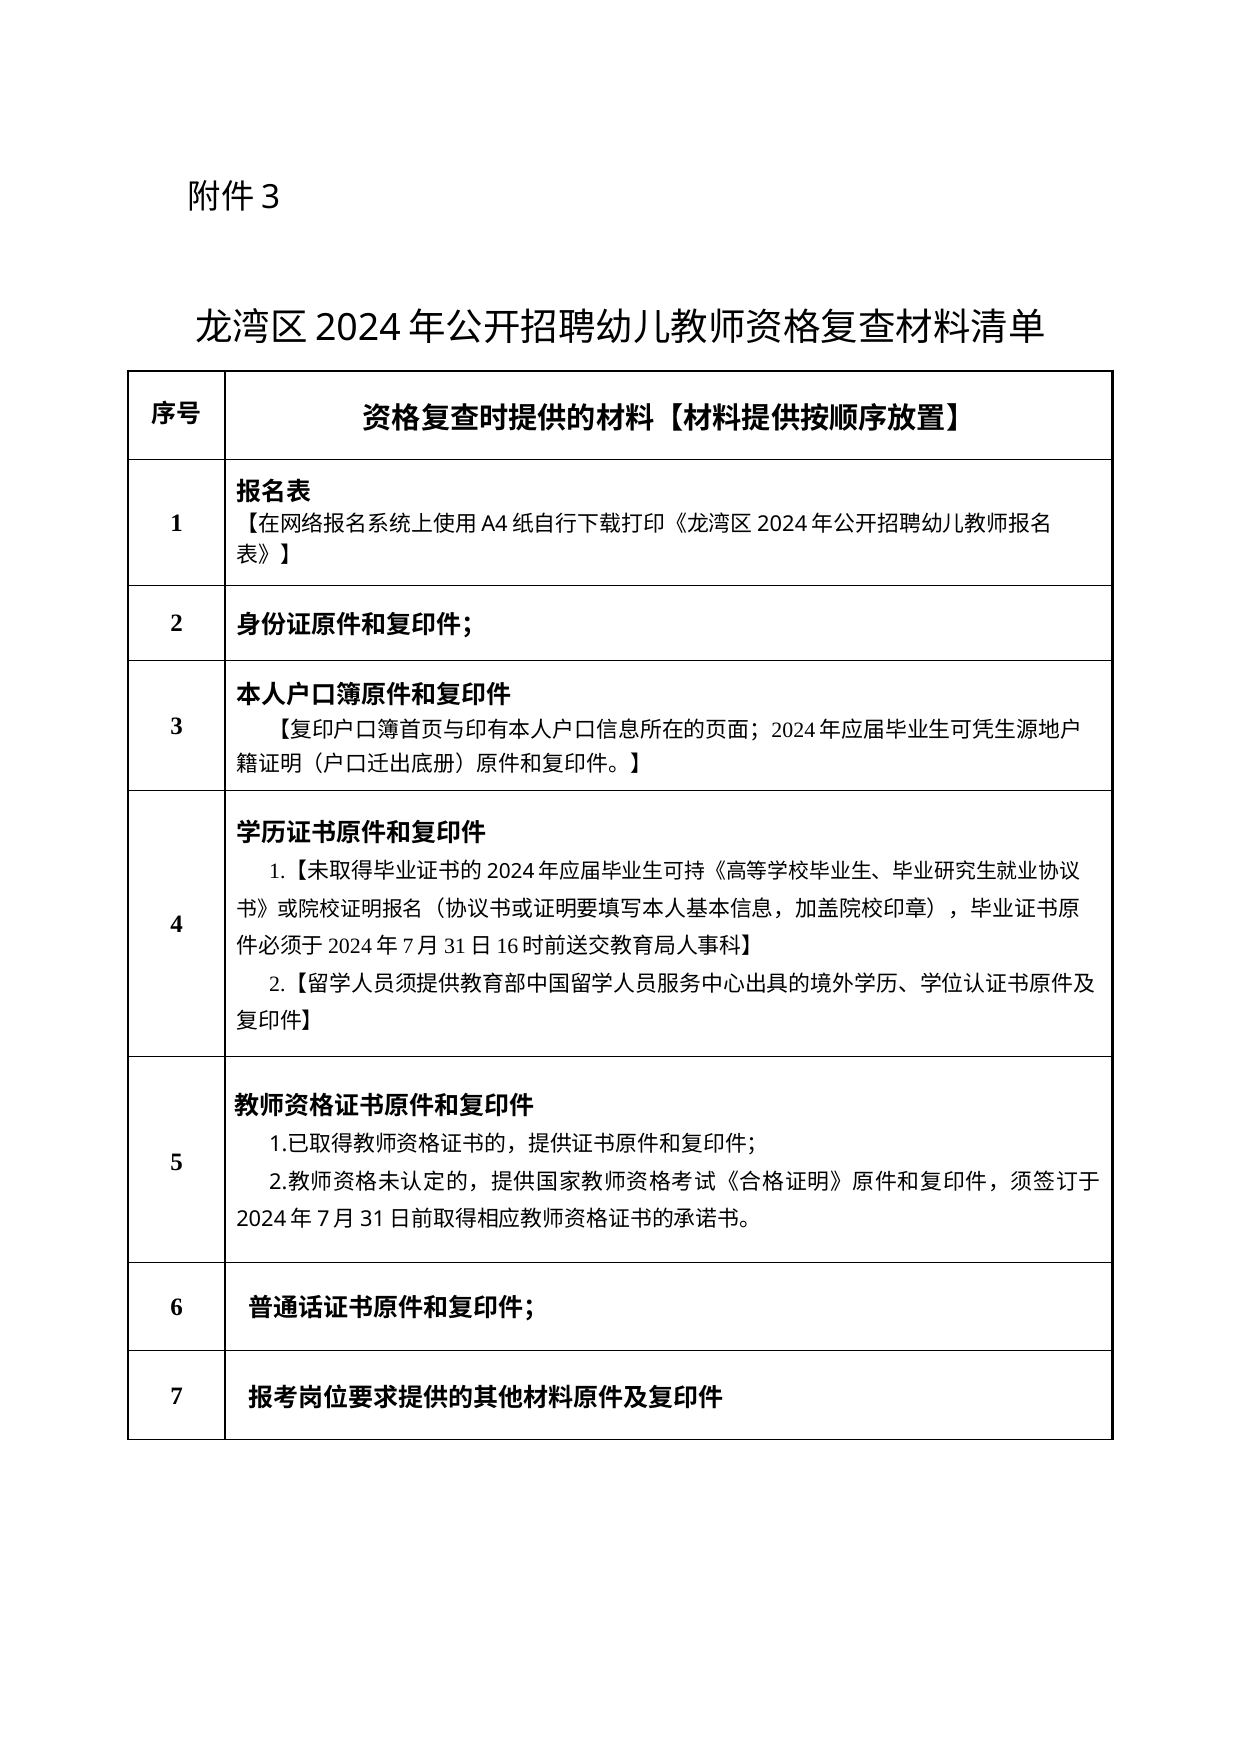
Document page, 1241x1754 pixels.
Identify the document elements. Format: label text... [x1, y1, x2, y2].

table_header 资格复查时提供的材料【材料提供按顺序放置】 [226, 372, 1111, 458]
table_cell 5 [129, 1057, 224, 1262]
table_cell 学历证书原件和复印件 1.【未取得毕业证书的2024年应届毕业生可持《高等学校毕业生、毕业研究生就业协议书》或院校证明报名（协议书或证明要填写本人基本信息，加盖院校印章），毕业证书原件必须于2024年7月31日16时前送交教育局人事科】 2.【留学人员须提供教育部中国留学人员服务中心出具的境外学历、学位认证书原件及复印件】 [226, 791, 1111, 1056]
table_cell 普通话证书原件和复印件； [226, 1263, 1111, 1350]
table_cell 报考岗位要求提供的其他材料原件及复印件 [226, 1351, 1111, 1439]
table_cell 本人户口簿原件和复印件 【复印户口簿首页与印有本人户口信息所在的页面；2024年应届毕业生可凭生源地户籍证明（户口迁出底册）原件和复印件。】 [226, 661, 1111, 790]
text 附件3 [187, 162, 1053, 227]
text 龙湾区2024年公开招聘幼儿教师资格复查材料清单 [187, 292, 1053, 357]
table_cell 6 [129, 1263, 224, 1350]
table_cell 7 [129, 1351, 224, 1439]
table_cell 身份证原件和复印件； [226, 586, 1111, 659]
table_cell 3 [129, 661, 224, 790]
table_cell 4 [129, 791, 224, 1056]
table_cell 报名表 【在网络报名系统上使用A4纸自行下载打印《龙湾区2024年公开招聘幼儿教师报名表》】 [226, 460, 1111, 585]
table_header 序号 [129, 372, 224, 458]
table_cell 1 [129, 460, 224, 585]
table_cell 2 [129, 586, 224, 659]
table_cell 教师资格证书原件和复印件 1.已取得教师资格证书的，提供证书原件和复印件； 2.教师资格未认定的，提供国家教师资格考试《合格证明》原件和复印件，须签订于2024年7月31日前取得相应教师资格证书的承诺书。 [226, 1057, 1111, 1262]
